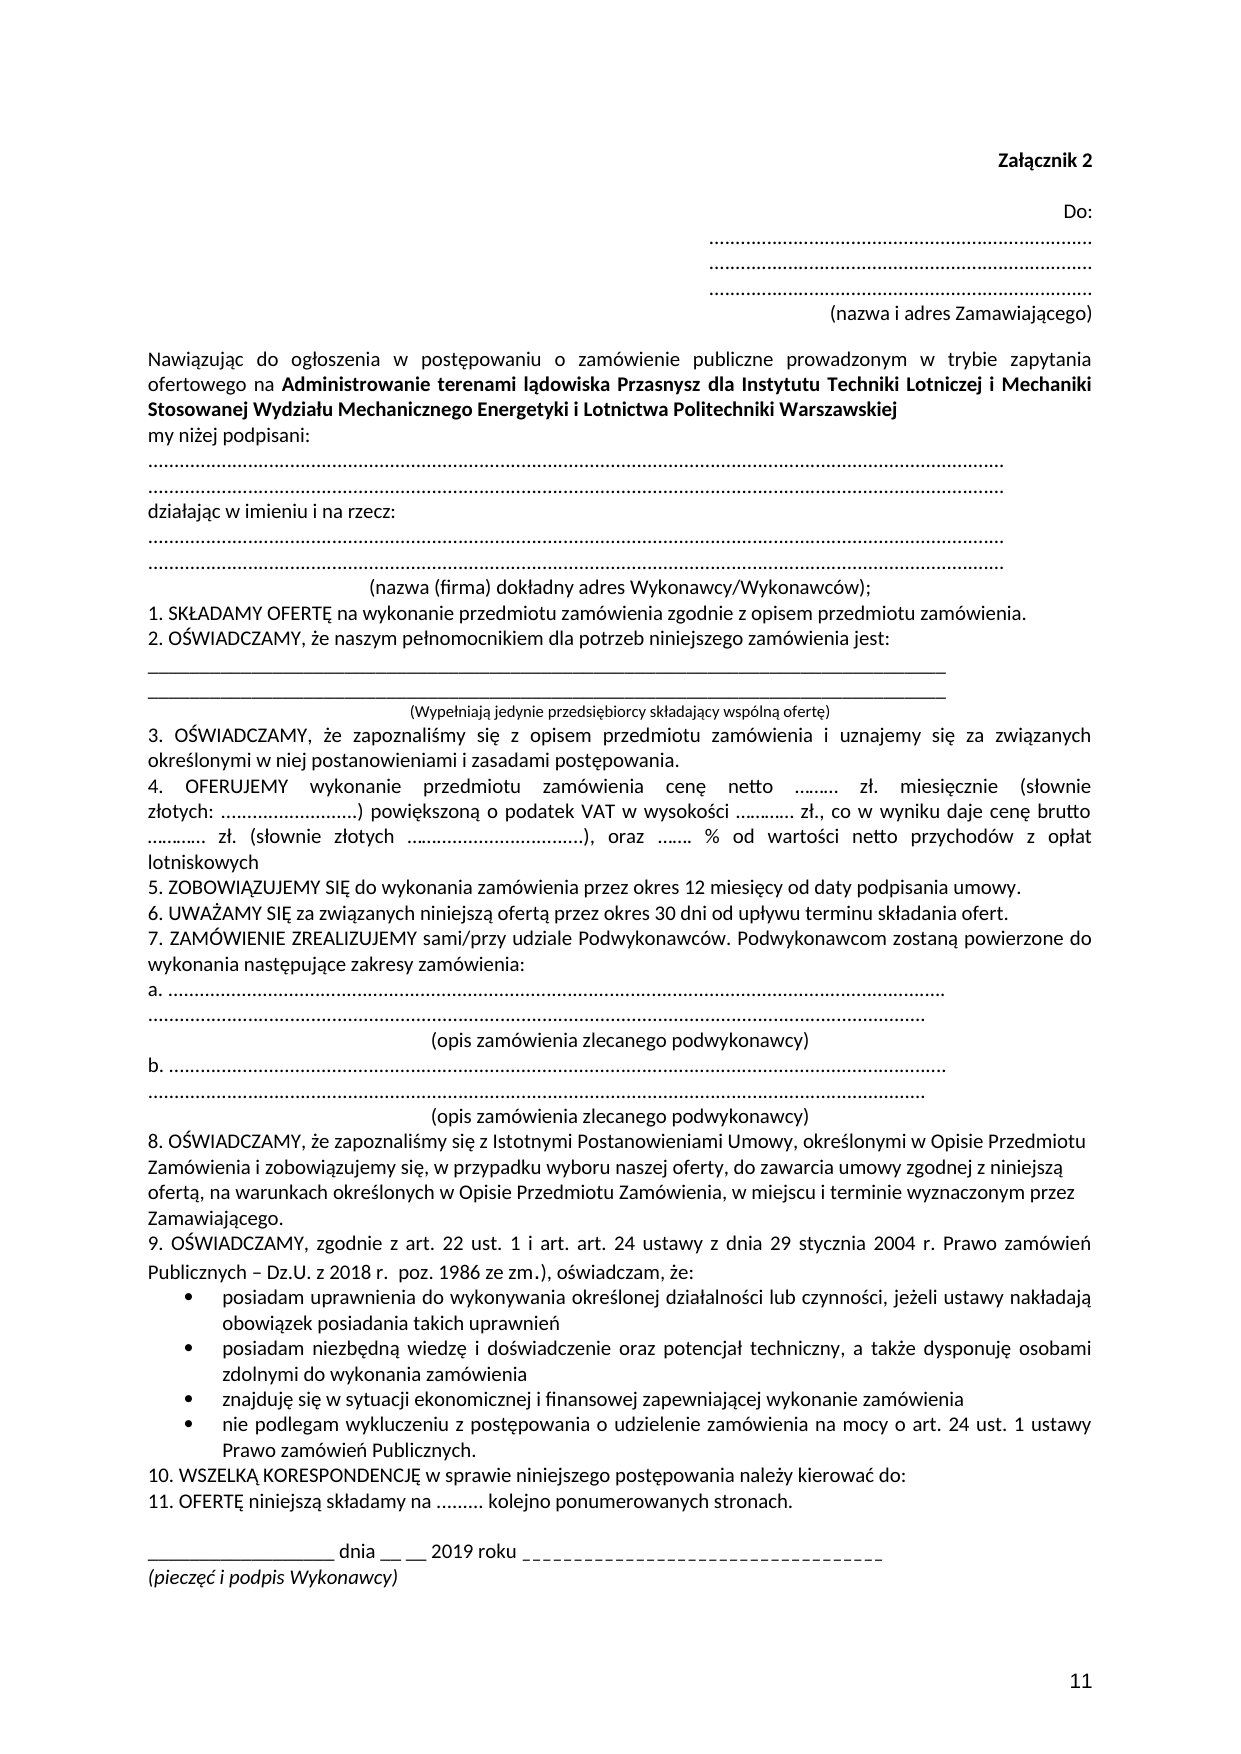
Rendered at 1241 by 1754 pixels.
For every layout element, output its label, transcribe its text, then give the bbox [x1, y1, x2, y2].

text 6. UWAŻAMY SIĘ za związanych niniejszą ofertą przez okres 30 dni od upływu terminu składania ofert. [148, 900, 1093, 925]
text b. .................................................................................................................................................... [148, 1052, 1093, 1078]
text ................................................................................................................................................................... [148, 524, 1093, 549]
text my niżej podpisani: [148, 422, 1093, 447]
text działając w imieniu i na rzecz: [148, 498, 1093, 524]
text 8. OŚWIADCZAMY, że zapoznaliśmy się z Istotnymi Postanowieniami Umowy, określonymi w Opisie Przedmiotu Zamówienia i zobowiązujemy się, w przypadku wyboru naszej oferty, do zawarcia umowy zgodnej z niniejszą ofertą, na warunkach określonych w Opisie Przedmiotu Zamówienia, w miejscu i terminie wyznaczonym przez Zamawiającego. [148, 1129, 1093, 1230]
text _____________________________________________________________________________ [148, 676, 1093, 702]
text _____________________________________________________________________________ [148, 651, 1093, 676]
list nie podlegam wykluczeniu z postępowania o udzielenie zamówienia na mocy o art. 24 ust. 1 ustawy Prawo zamówień Publicznych. [185, 1412, 1093, 1462]
text (opis zamówienia zlecanego podwykonawcy) [148, 1027, 1093, 1052]
text (nazwa (firma) dokładny adres Wykonawcy/Wykonawców); [148, 574, 1093, 600]
text 11. OFERTĘ niniejszą składamy na ......... kolejno ponumerowanych stronach. [148, 1488, 1093, 1513]
text (pieczęć i podpis Wykonawcy) [148, 1564, 1093, 1589]
list posiadam uprawnienia do wykonywania określonej działalności lub czynności, jeżeli ustawy nakładają obowiązek posiadania takich uprawnień [185, 1284, 1093, 1335]
text 1. SKŁADAMY OFERTĘ na wykonanie przedmiotu zamówienia zgodnie z opisem przedmiotu zamówienia. [148, 600, 1093, 625]
text 9. OŚWIADCZAMY, zgodnie z art. 22 ust. 1 i art. art. 24 ustawy z dnia 29 stycznia 2004 r. Prawo zamówień Publicznych – Dz.U. z 2018 r. poz. 1986 ze zm.), oświadczam, że: [148, 1230, 1093, 1284]
text (opis zamówienia zlecanego podwykonawcy) [148, 1103, 1093, 1129]
text ................................................................................................................................................................... [148, 549, 1093, 574]
text (nazwa i adres Zamawiającego) [148, 300, 1093, 326]
text 5. ZOBOWIĄZUJEMY SIĘ do wykonania zamówienia przez okres 12 miesięcy od daty podpisania umowy. [148, 874, 1093, 900]
text Nawiązując do ogłoszenia w postępowaniu o zamówienie publiczne prowadzonym w trybie zapytania ofertowego na Administrowanie terenami lądowiska Przasnysz dla Instytutu Techniki Lotniczej i Mechaniki Stosowanej Wydziału Mechanicznego Energetyki i Lotnictwa Politechniki Warszawskiej [148, 346, 1093, 422]
list posiadam niezbędną wiedzę i doświadczenie oraz potencjał techniczny, a także dysponuję osobami zdolnymi do wykonania zamówienia [185, 1335, 1093, 1386]
text Załącznik 2 [148, 148, 1093, 173]
text __________________ dnia __ __ 2019 roku ___________________________________ [148, 1539, 1093, 1564]
text ................................................................................................................................................................... [148, 473, 1093, 498]
text .................................................................................................................................................... [148, 1078, 1093, 1103]
text ................................................................................................................................................................... [148, 447, 1093, 473]
text 3. OŚWIADCZAMY, że zapoznaliśmy się z opisem przedmiotu zamówienia i uznajemy się za związanych określonymi w niej postanowieniami i zasadami postępowania. [148, 722, 1093, 773]
text 2. OŚWIADCZAMY, że naszym pełnomocnikiem dla potrzeb niniejszego zamówienia jest: [148, 625, 1093, 651]
text (Wypełniają jedynie przedsiębiorcy składający wspólną ofertę) [148, 702, 1093, 722]
text .................................................................................................................................................... [148, 1002, 1093, 1027]
text ......................................................................... [148, 224, 1093, 249]
list znajduję się w sytuacji ekonomicznej i finansowej zapewniającej wykonanie zamówienia [185, 1386, 1093, 1412]
text a. .................................................................................................................................................... [148, 976, 1093, 1002]
text ......................................................................... [148, 275, 1093, 300]
text 10. WSZELKĄ KORESPONDENCJĘ w sprawie niniejszego postępowania należy kierować do: [148, 1462, 1093, 1488]
text Do: [148, 198, 1093, 224]
text 7. ZAMÓWIENIE ZREALIZUJEMY sami/przy udziale Podwykonawców. Podwykonawcom zostaną powierzone do wykonania następujące zakresy zamówienia: [148, 925, 1093, 976]
text 4. OFERUJEMY wykonanie przedmiotu zamówienia cenę netto ……… zł. miesięcznie (słownie złotych: ..........................) powiększoną o podatek VAT w wysokości ………… zł., co w wyniku daje cenę brutto ………… zł. (słownie złotych ……............................), oraz ……. % od wartości netto przychodów z opłat lotniskowych [148, 773, 1093, 874]
text ......................................................................... [148, 249, 1093, 275]
